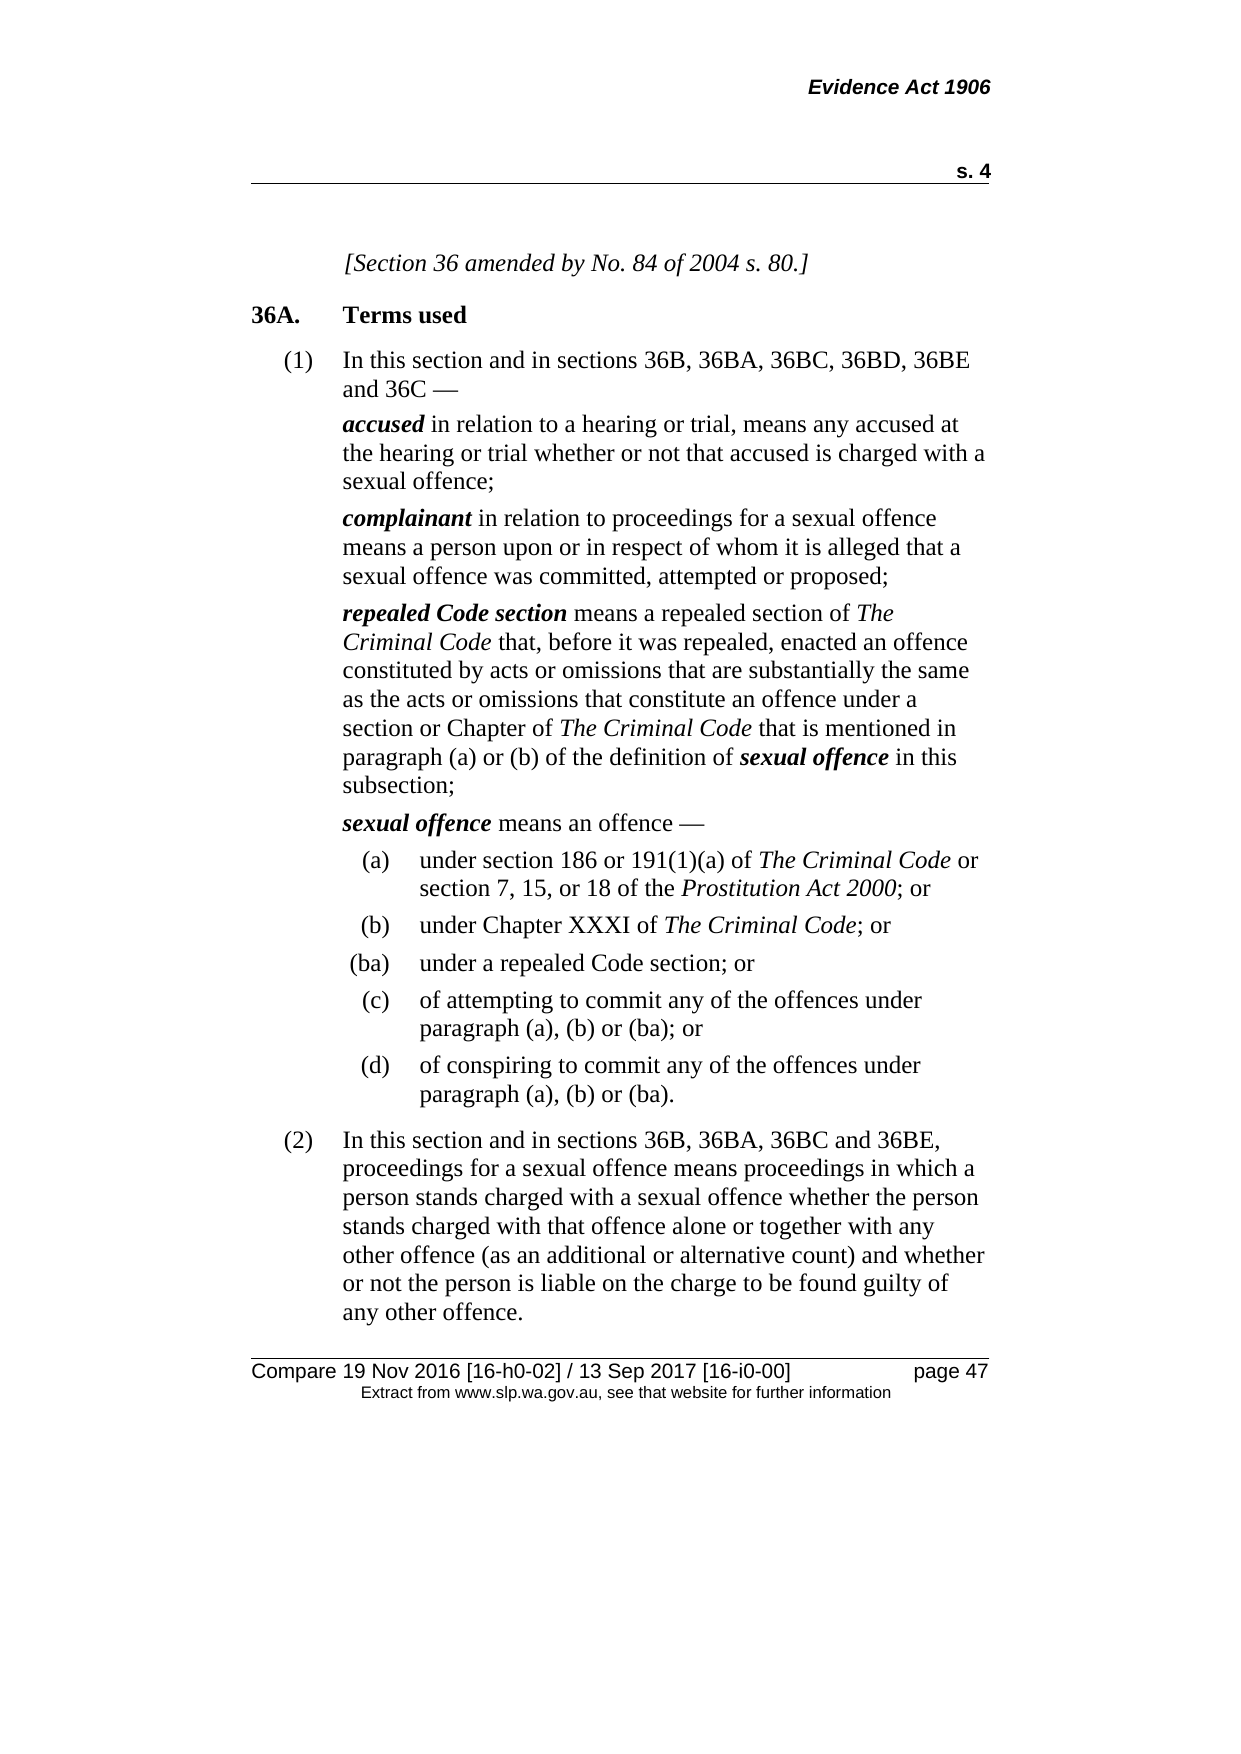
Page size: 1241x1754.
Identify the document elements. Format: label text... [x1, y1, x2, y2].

text complainant in relation to proceedings for a sexual offence means a person upon or in respect of whom it is alleged that a sexual offence was committed, attempted or proposed; [251, 503, 989, 590]
text repealed Code section means a repealed section of The Criminal Code that, before it was repealed, enacted an offence constituted by acts or omissions that are substantially the same as the acts or omissions that constitute an offence under a section or Chapter of The Criminal Code that is mentioned in paragraph (a) or (b) of the definition of sexual offence in this subsection; [251, 598, 989, 799]
text accused in relation to a hearing or trial, means any accused at the hearing or trial whether or not that accused is charged with a sexual offence; [251, 409, 989, 495]
text [Section 36 amended by No. 84 of 2004 s. 80.] [251, 248, 989, 277]
text (d) of conspiring to commit any of the offences under paragraph (a), (b) or (ba). [251, 1051, 989, 1108]
text (2) In this section and in sections 36B, 36BA, 36BC and 36BE, proceedings for a sexual offence means proceedings in which a person stands charged with a sexual offence whether the person stands charged with that offence alone or together with any other offence (as an additional or alternative count) and whether or not the person is liable on the charge to be found guilty of any other offence. [251, 1125, 989, 1326]
text (b) under Chapter XXXI of The Criminal Code; or [251, 911, 989, 939]
subtitle 36A. Terms used [251, 300, 989, 328]
text (c) of attempting to commit any of the offences under paragraph (a), (b) or (ba); or [251, 985, 989, 1042]
text (ba) under a repealed Code section; or [251, 948, 989, 976]
text (1) In this section and in sections 36B, 36BA, 36BC, 36BD, 36BE and 36C — [251, 345, 989, 403]
text sexual offence means an offence — [251, 808, 989, 836]
text (a) under section 186 or 191(1)(a) of The Criminal Code or section 7, 15, or 18 of the Prostitution Act 2000; or [251, 845, 989, 902]
